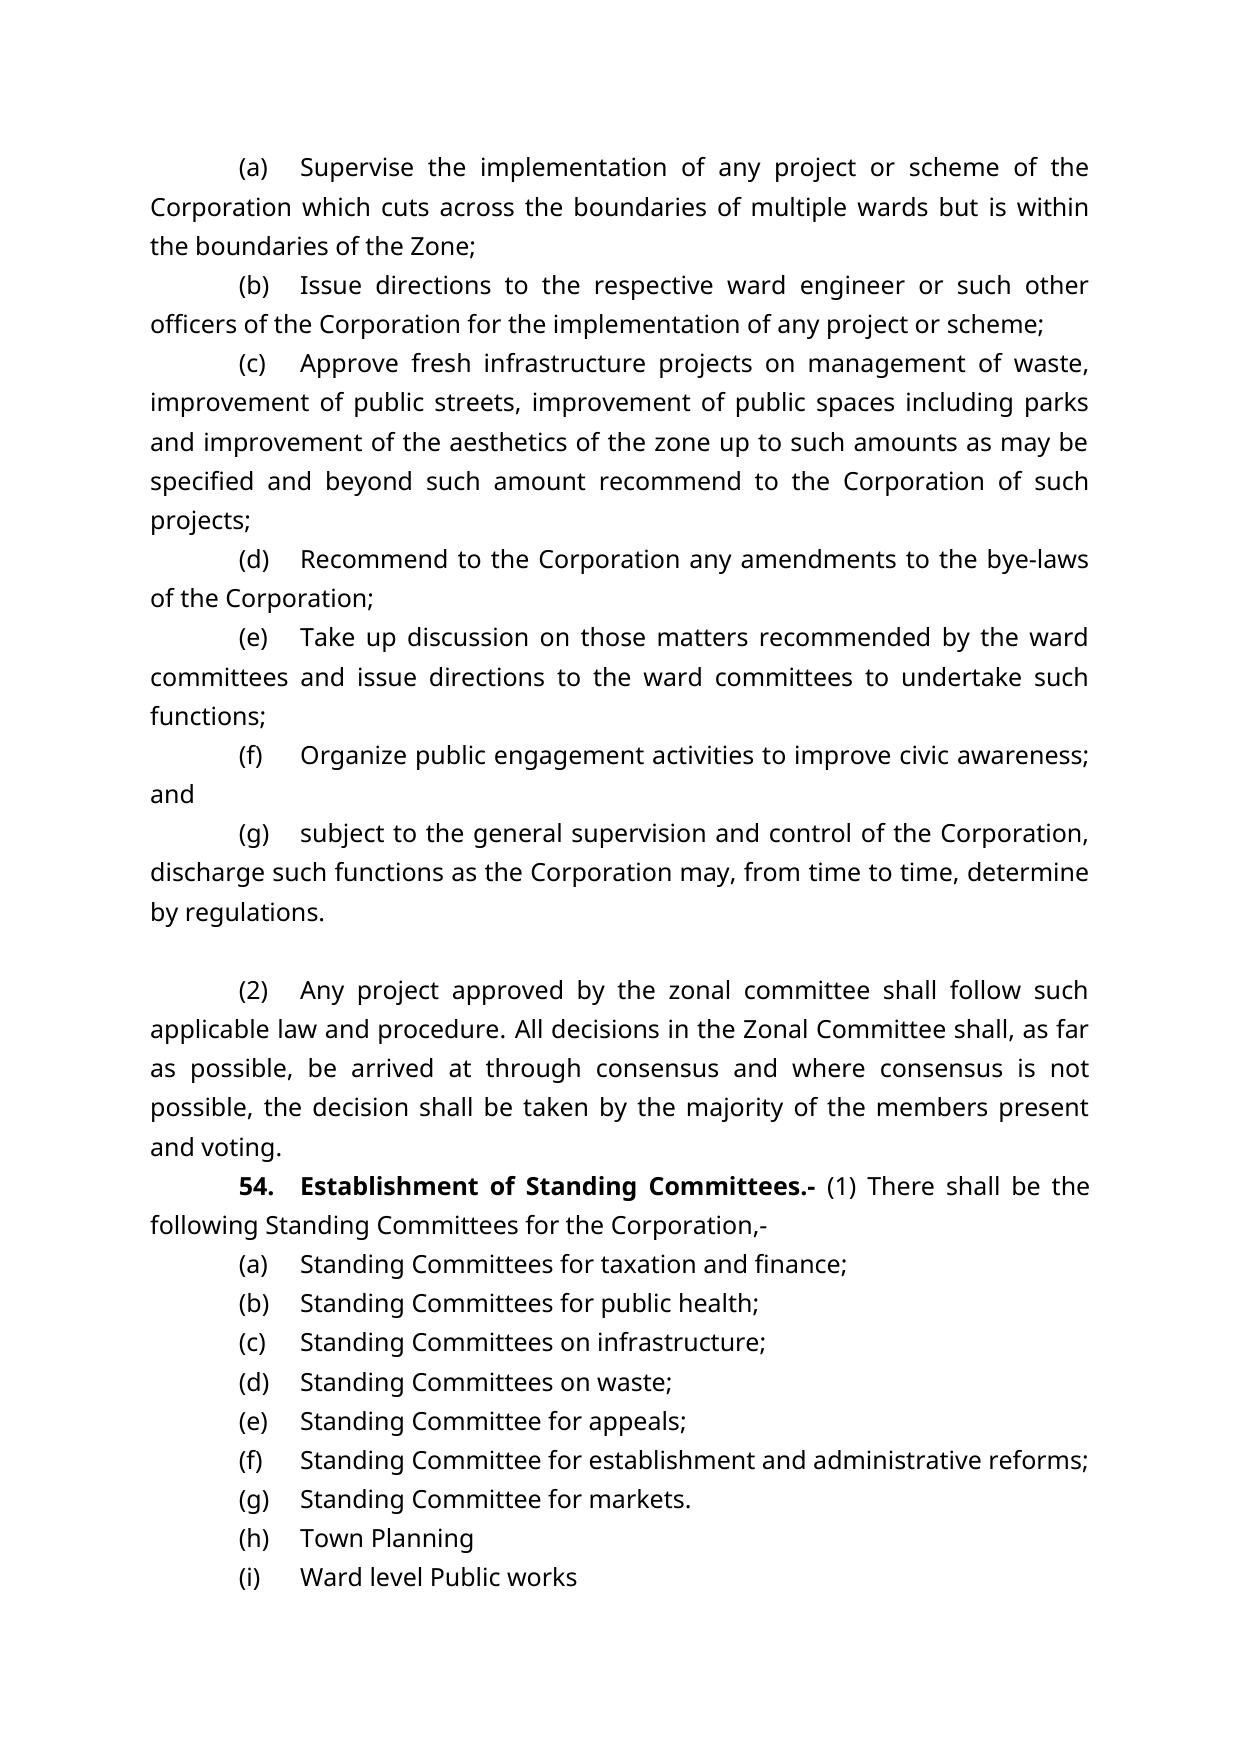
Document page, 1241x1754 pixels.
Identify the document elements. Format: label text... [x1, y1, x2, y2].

list Any project approved by the zonal committee shall follow such applicable law and procedure. All decisions in the Zonal Committee shall, as far as possible, be arrived at through consensus and where consensus is not possible, the decision shall be taken by the majority of the members present and voting. [150, 972, 1090, 1163]
list Standing Committee for markets. [150, 1482, 1090, 1516]
list Issue directions to the respective ward engineer or such other officers of the Corporation for the implementation of any project or scheme; [150, 267, 1090, 341]
list Organize public engagement activities to improve civic awareness; and [150, 737, 1090, 811]
list Take up discussion on those matters recommended by the ward committees and issue directions to the ward committees to undertake such functions; [150, 620, 1090, 732]
list Ward level Public works [150, 1560, 1090, 1594]
list Establishment of Standing Committees.- (1) There shall be the following Standing Committees for the Corporation,- [150, 1168, 1090, 1242]
list Approve fresh infrastructure projects on management of waste, improvement of public streets, improvement of public spaces including parks and improvement of the aesthetics of the zone up to such amounts as may be specified and beyond such amount recommend to the Corporation of such projects; [150, 346, 1090, 537]
list Standing Committees for public health; [150, 1286, 1090, 1320]
list Standing Committees on infrastructure; [150, 1325, 1090, 1359]
list Supervise the implementation of any project or scheme of the Corporation which cuts across the boundaries of multiple wards but is within the boundaries of the Zone; [150, 150, 1090, 262]
list subject to the general supervision and control of the Corporation, discharge such functions as the Corporation may, from time to time, determine by regulations. [150, 816, 1090, 928]
list Town Planning [150, 1521, 1090, 1555]
list Standing Committees on waste; [150, 1364, 1090, 1398]
list Standing Committee for establishment and administrative reforms; [150, 1442, 1090, 1477]
list Recommend to the Corporation any amendments to the bye-laws of the Corporation; [150, 542, 1090, 615]
list Standing Committees for taxation and finance; [150, 1247, 1090, 1281]
list Standing Committee for appeals; [150, 1403, 1090, 1437]
